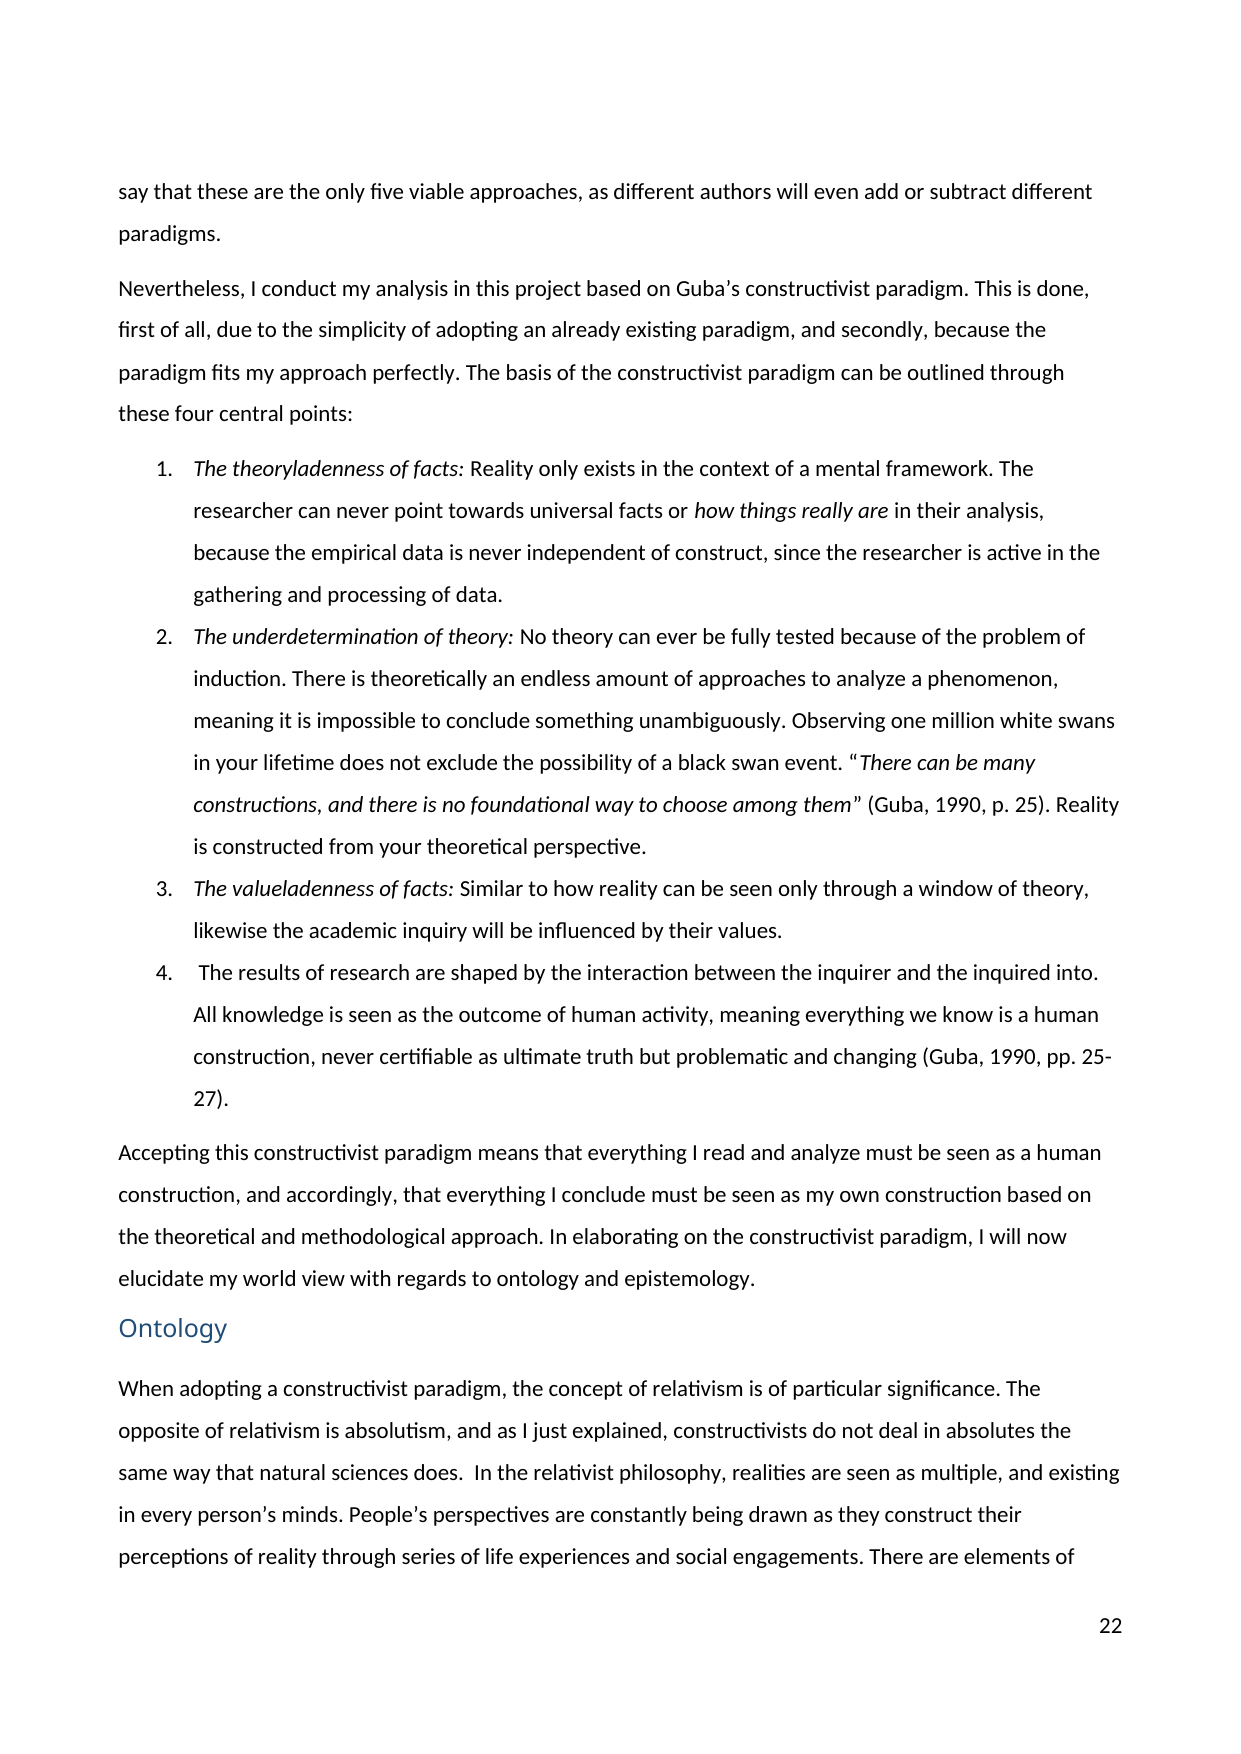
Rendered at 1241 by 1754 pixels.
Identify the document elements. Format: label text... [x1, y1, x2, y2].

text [118, 177, 1122, 247]
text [118, 1374, 1122, 1570]
list The underdetermination of theory: No theory can ever be fully tested because of the problem of induction. There is theoretically an endless amount of approaches to analyze a phenomenon, meaning it is impossible to conclude something unambiguously. Observing one million white swans in your lifetime does not exclude the possibility of a black swan event. “There can be many constructions, and there is no foundational way to choose among them” (Guba, 1990, p. 25). Reality is constructed from your theoretical perspective. [156, 622, 1122, 860]
list The valueladenness of facts: Similar to how reality can be seen only through a window of theory, likewise the academic inquiry will be influenced by their values. [156, 874, 1122, 944]
text Accepting this constructivist paradigm means that everything I read and analyze must be seen as a human construction, and accordingly, that everything I conclude must be seen as my own construction based on the theoretical and methodological approach. In elaborating on the constructivist paradigm, I will now elucidate my world view with regards to ontology and epistemology. [118, 1138, 1122, 1292]
list The theoryladenness of facts: Reality only exists in the context of a mental framework. The researcher can never point towards universal facts or how things really are in their analysis, because the empirical data is never independent of construct, since the researcher is active in the gathering and processing of data. [156, 454, 1122, 608]
subtitle Ontology [118, 1310, 1122, 1344]
list The results of research are shaped by the interaction between the inquirer and the inquired into. All knowledge is seen as the outcome of human activity, meaning everything we know is a human construction, never certifiable as ultimate truth but problematic and changing (Guba, 1990, pp. 25-27). [156, 958, 1122, 1112]
text Nevertheless, I conduct my analysis in this project based on Guba’s constructivist paradigm. This is done, first of all, due to the simplicity of adopting an already existing paradigm, and secondly, because the paradigm fits my approach perfectly. The basis of the constructivist paradigm can be outlined through these four central points: [118, 274, 1122, 428]
